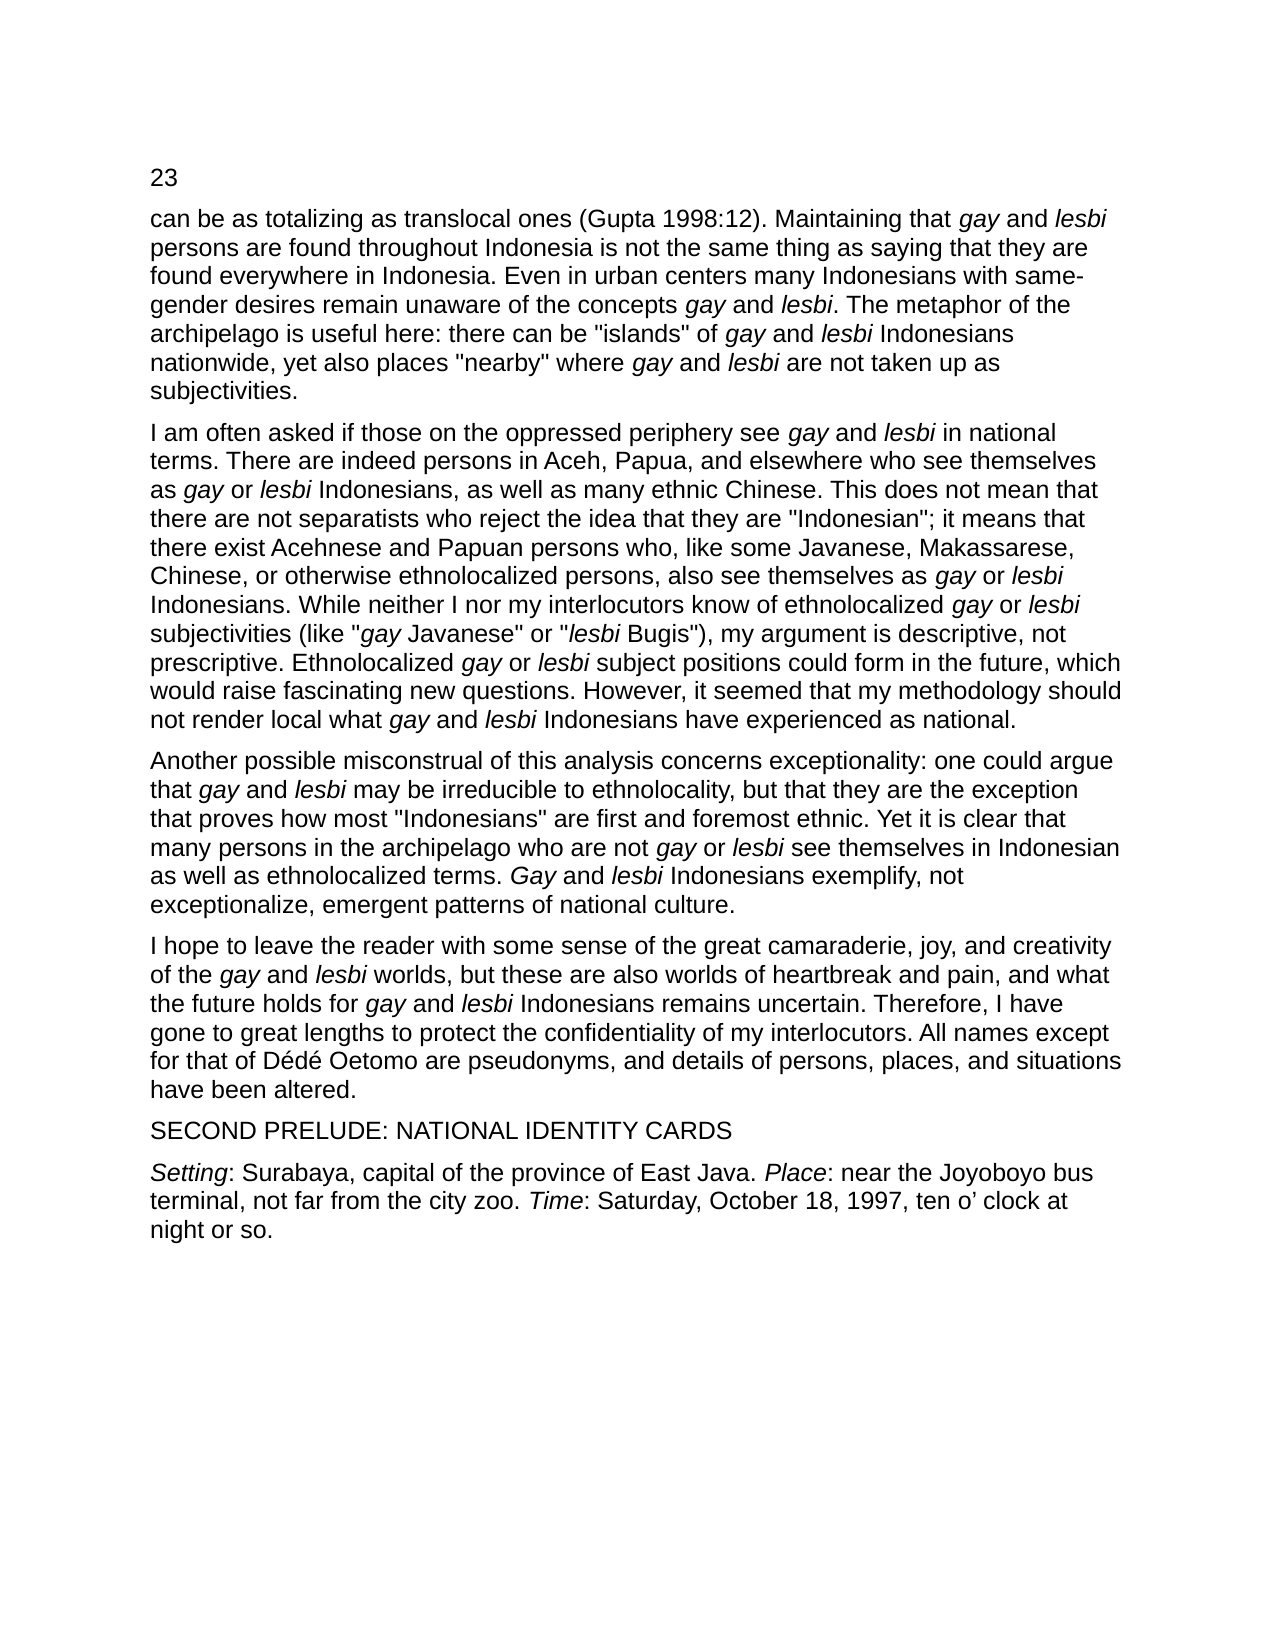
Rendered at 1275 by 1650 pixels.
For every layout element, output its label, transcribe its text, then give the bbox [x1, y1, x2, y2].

text can be as totalizing as translocal ones (Gupta 1998:12). Maintaining that gay and lesbi persons are found throughout Indonesia is not the same thing as saying that they are found everywhere in Indonesia. Even in urban centers many Indonesians with same-gender desires remain unaware of the concepts gay and lesbi. The metaphor of the archipelago is useful here: there can be "islands" of gay and lesbi Indonesians nationwide, yet also places "nearby" where gay and lesbi are not taken up as subjectivities. [150, 204, 1125, 405]
text SECOND PRELUDE: NATIONAL IDENTITY CARDS [150, 1116, 1125, 1145]
text Another possible misconstrual of this analysis concerns exceptionality: one could argue that gay and lesbi may be irreducible to ethnolocality, but that they are the exception that proves how most "Indonesians" are first and foremost ethnic. Yet it is clear that many persons in the archipelago who are not gay or lesbi see themselves in Indonesian as well as ethnolocalized terms. Gay and lesbi Indonesians exemplify, not exceptionalize, emergent patterns of national culture. [150, 746, 1125, 919]
text Setting: Surabaya, capital of the province of East Java. Place: near the Joyoboyo bus terminal, not far from the city zoo. Time: Saturday, October 18, 1997, ten o’ clock at night or so. [150, 1157, 1125, 1244]
text 23 [150, 162, 1125, 191]
text I hope to leave the reader with some sense of the great camaraderie, joy, and creativity of the gay and lesbi worlds, but these are also worlds of heartbreak and pain, and what the future holds for gay and lesbi Indonesians remains uncertain. Therefore, I have gone to great lengths to protect the confidentiality of my interlocutors. All names except for that of Dédé Oetomo are pseudonyms, and details of persons, places, and situations have been altered. [150, 931, 1125, 1104]
text I am often asked if those on the oppressed periphery see gay and lesbi in national terms. There are indeed persons in Aceh, Papua, and elsewhere who see themselves as gay or lesbi Indonesians, as well as many ethnic Chinese. This does not mean that there are not separatists who reject the idea that they are "Indonesian"; it means that there exist Acehnese and Papuan persons who, like some Javanese, Makassarese, Chinese, or otherwise ethnolocalized persons, also see themselves as gay or lesbi Indonesians. While neither I nor my interlocutors know of ethnolocalized gay or lesbi subjectivities (like "gay Javanese" or "lesbi Bugis"), my argument is descriptive, not prescriptive. Ethnolocalized gay or lesbi subject positions could form in the future, which would raise fascinating new questions. However, it seemed that my methodology should not render local what gay and lesbi Indonesians have experienced as national. [150, 417, 1125, 734]
